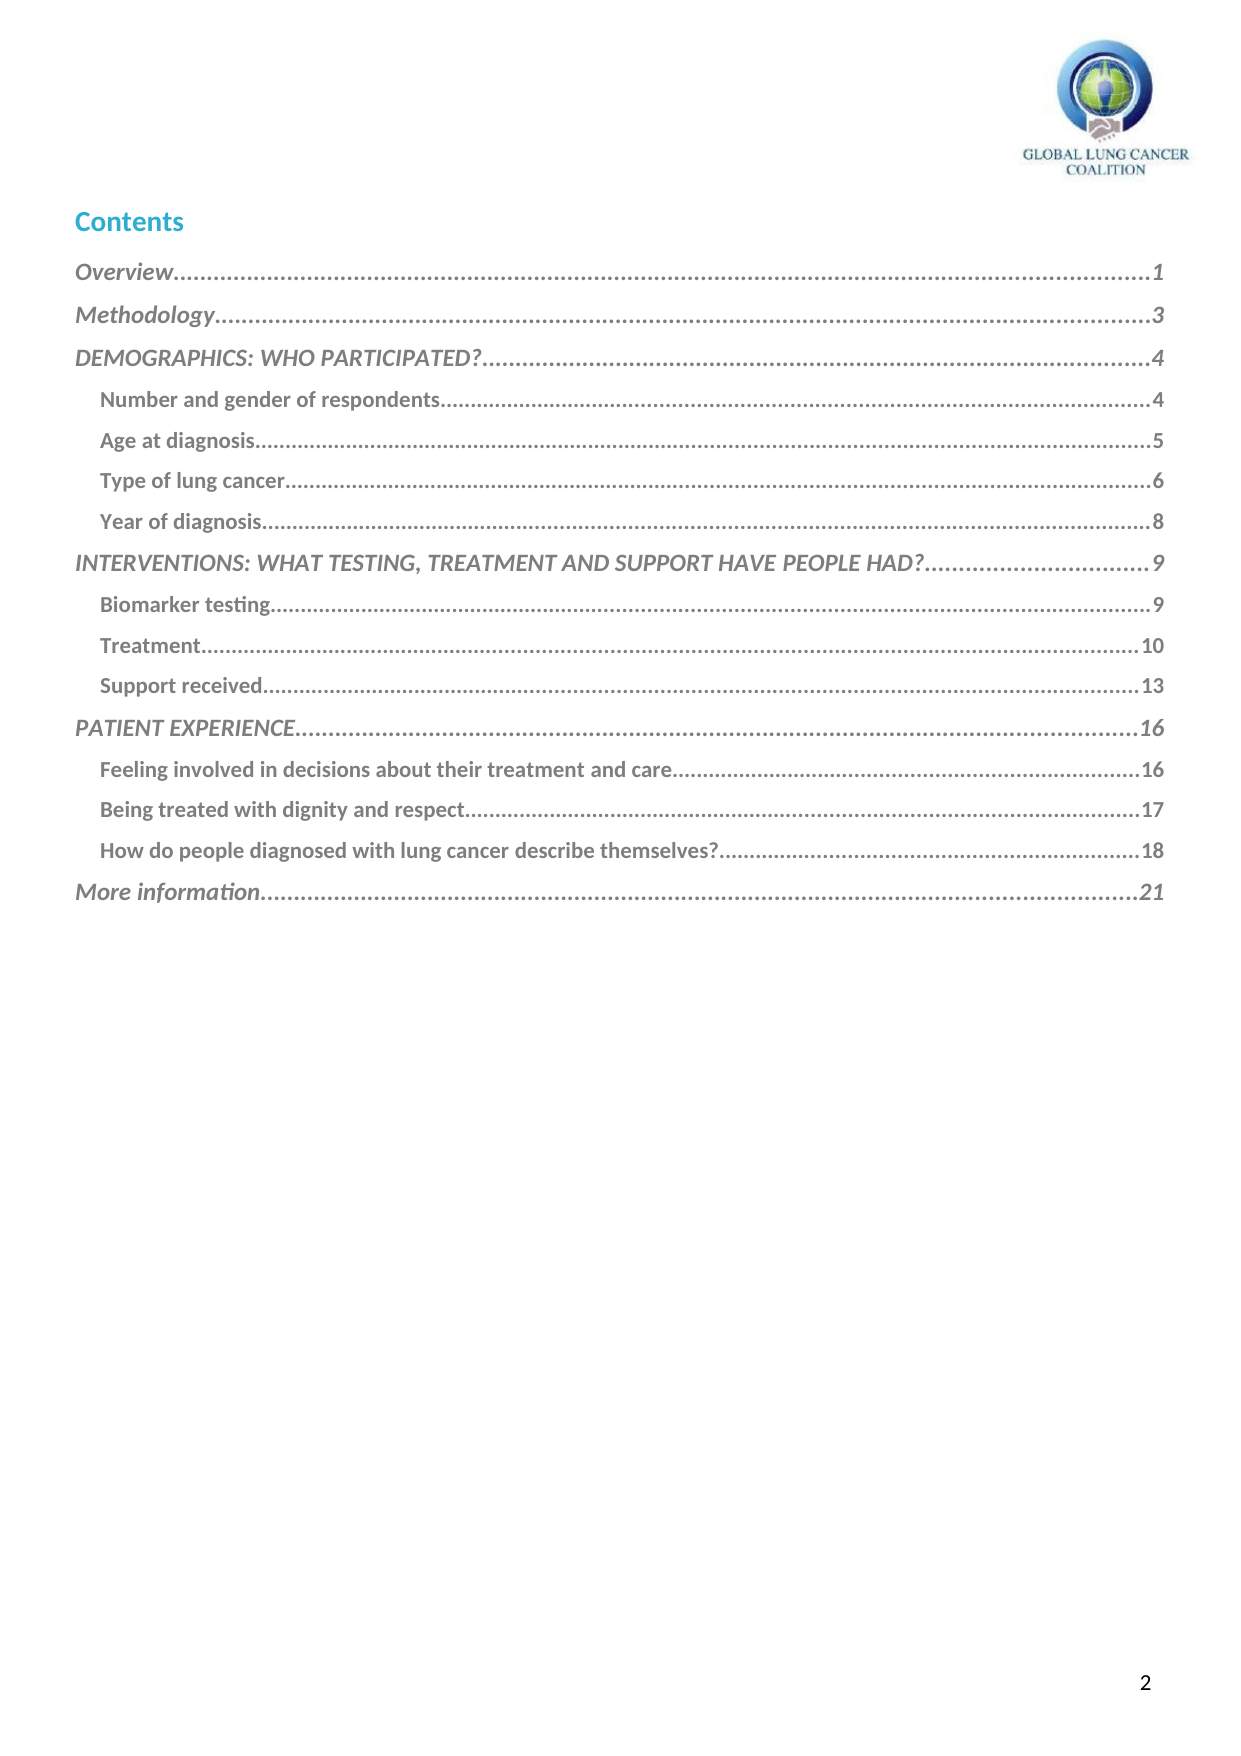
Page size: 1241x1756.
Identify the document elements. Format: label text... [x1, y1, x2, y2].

subtitle Contents [75, 203, 1180, 239]
picture [1011, 31, 1197, 182]
